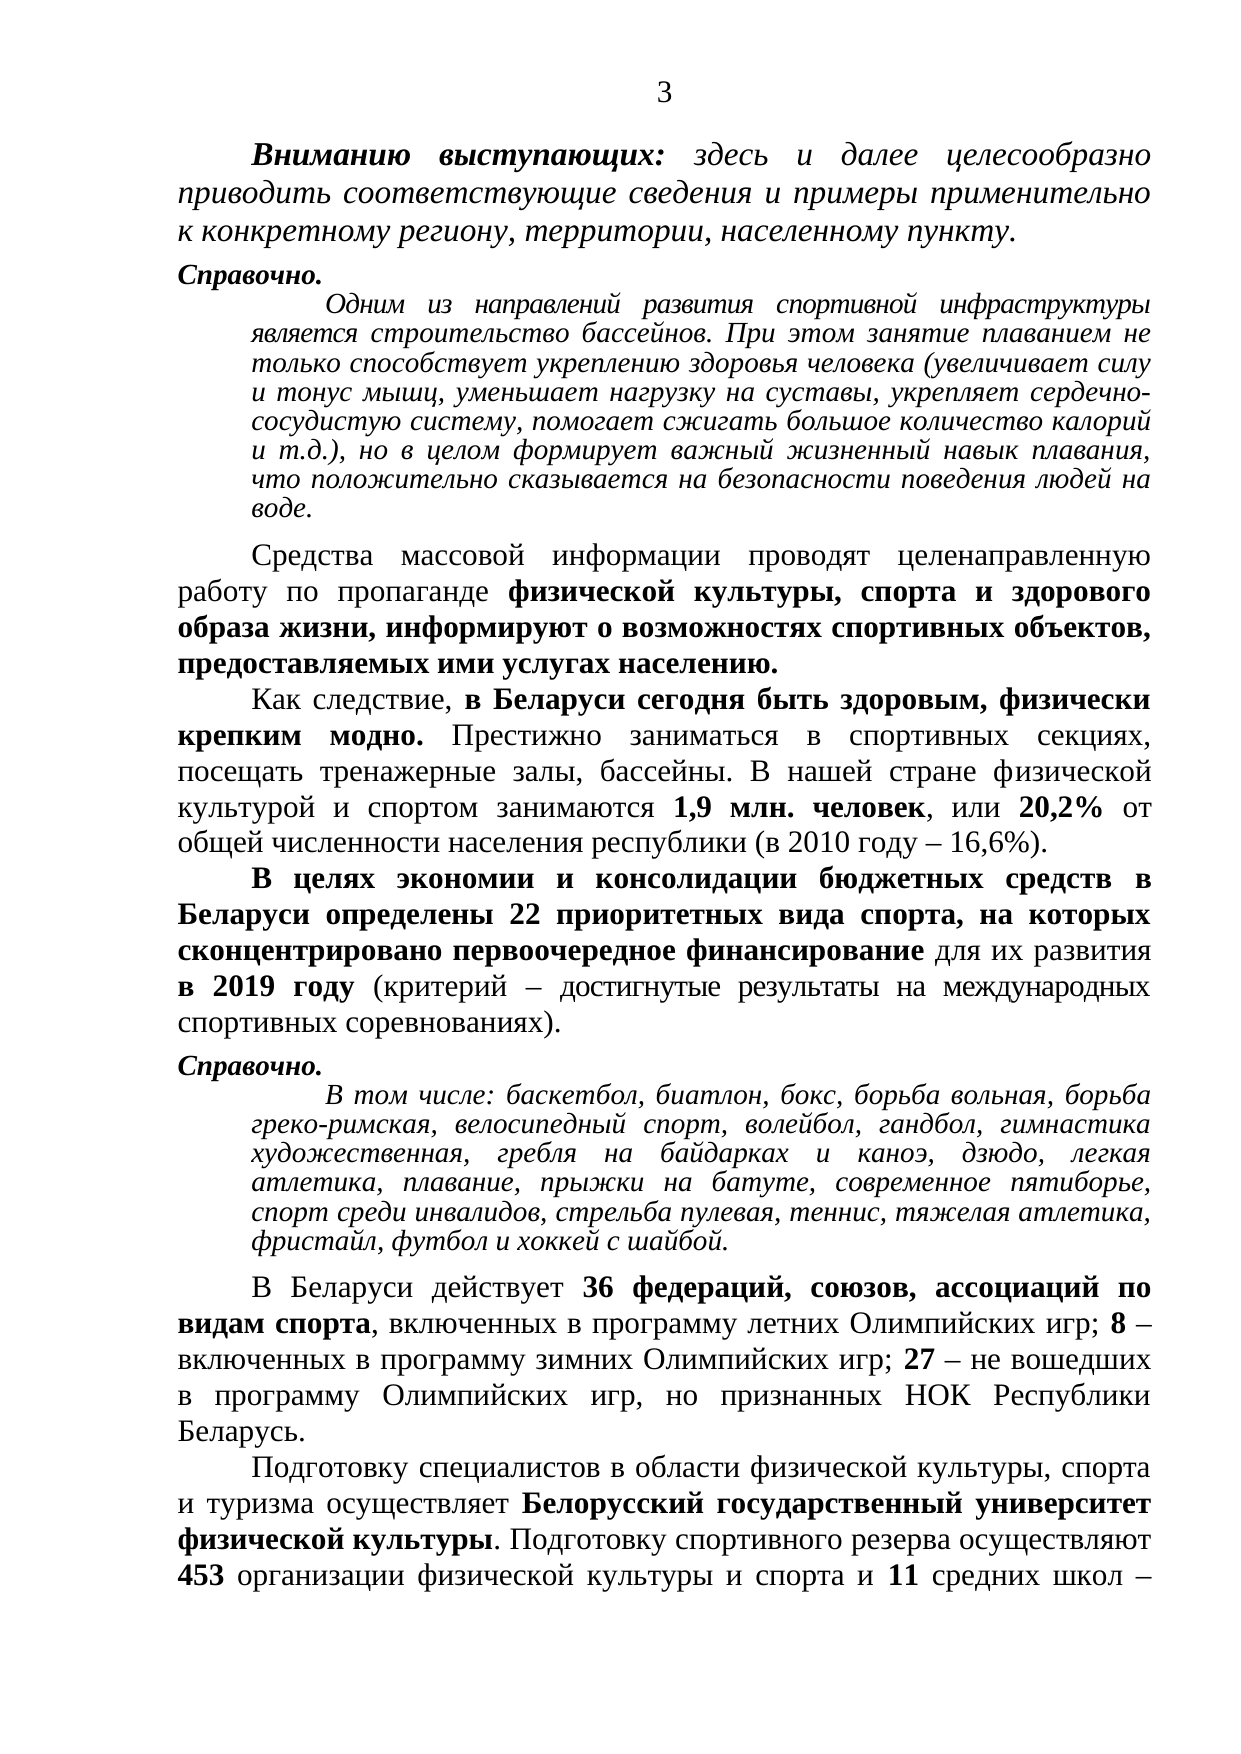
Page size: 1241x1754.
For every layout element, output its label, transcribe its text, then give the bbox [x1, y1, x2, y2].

text Справочно. [177, 261, 1152, 290]
text Вниманию выступающих: здесь и далее целесообразно приводить соответствующие сведения и примеры применительно к конкретному региону, территории, населенному пункту. [177, 134, 1152, 249]
text Одним из направлений развития спортивной инфраструктуры является строительство бассейнов. При этом занятие плаванием не только способствует укреплению здоровья человека (увеличивает силу и тонус мышц, уменьшает нагрузку на суставы, укрепляет сердечно-сосудистую систему, помогает сжигать большое количество калорий и т.д.), но в целом формирует важный жизненный навык плавания, что положительно сказывается на безопасности поведения людей на воде. [251, 290, 1152, 524]
text В том числе: баскетбол, биатлон, бокс, борьба вольная, борьба греко-римская, велосипедный спорт, волейбол, гандбол, гимнастика художественная, гребля на байдарках и каноэ, дзюдо, легкая атлетика, плавание, прыжки на батуте, современное пятиборье, спорт среди инвалидов, стрельба пулевая, теннис, тяжелая атлетика, фристайл, футбол и хоккей с шайбой. [251, 1081, 1152, 1256]
text Справочно. [177, 1052, 1152, 1081]
text Как следствие, в Беларуси сегодня быть здоровым, физически крепким модно. Престижно заниматься в спортивных секциях, посещать тренажерные залы, бассейны. В нашей стране физической культурой и спортом занимаются 1,9 млн. человек, или 20,2% от общей численности населения республики (в 2010 году – 16,6%). [177, 680, 1152, 860]
text Средства массовой информации проводят целенаправленную работу по пропаганде физической культуры, спорта и здорового образа жизни, информируют о возможностях спортивных объектов, предоставляемых ими услугах населению. [177, 536, 1152, 680]
text В целях экономии и консолидации бюджетных средств в Беларуси определены 22 приоритетных вида спорта, на которых сконцентрировано первоочередное финансирование для их развития в 2019 году (критерий – достигнутые результаты на международных спортивных соревнованиях). [177, 860, 1152, 1039]
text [177, 1448, 1152, 1592]
text В Беларуси действует 36 федераций, союзов, ассоциаций по видам спорта, включенных в программу летних Олимпийских игр; 8 – включенных в программу зимних Олимпийских игр; 27 – не вошедших в программу Олимпийских игр, но признанных НОК Республики Беларусь. [177, 1268, 1152, 1448]
